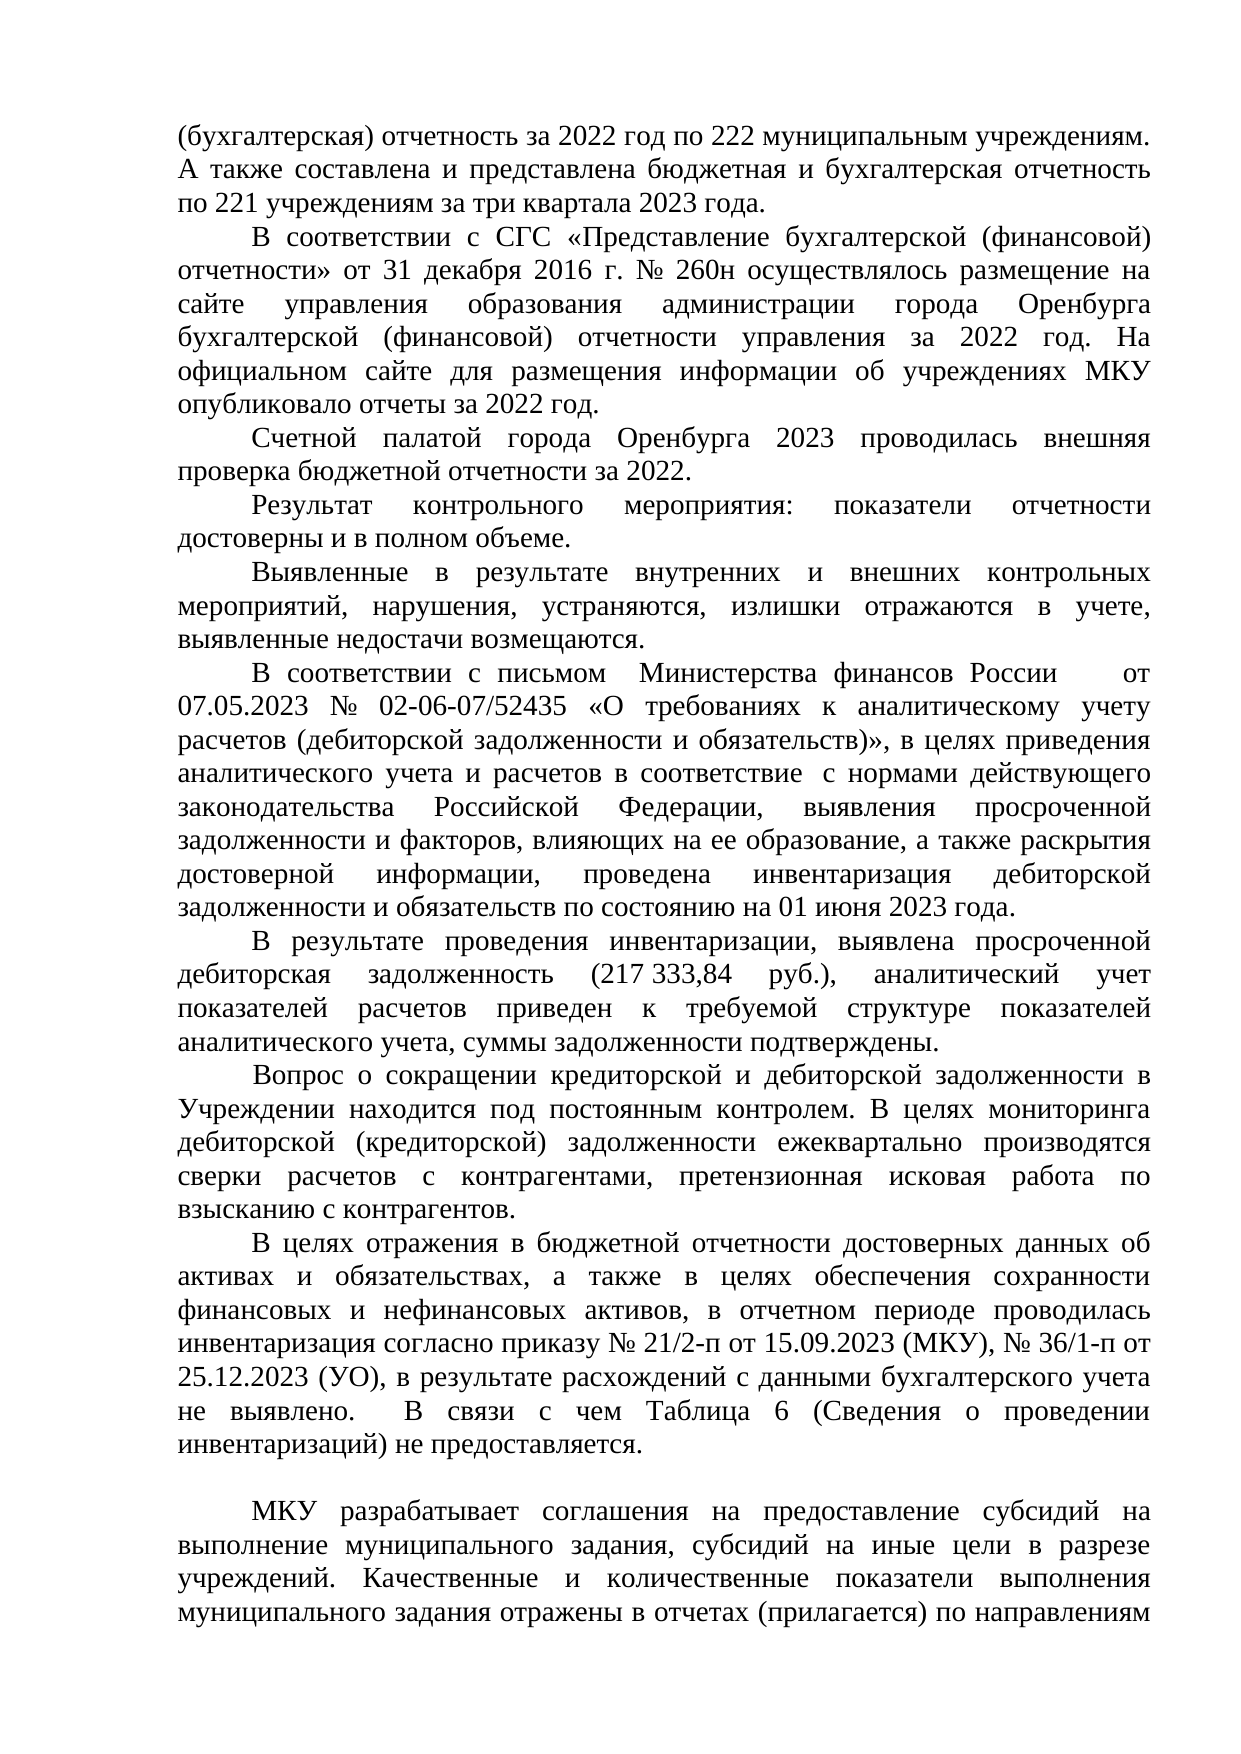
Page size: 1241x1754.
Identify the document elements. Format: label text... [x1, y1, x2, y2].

text В соответствии с письмом Министерства финансов России от 07.05.2023 № 02-06-07/52435 «О требованиях к аналитическому учету расчетов (дебиторской задолженности и обязательств)», в целях приведения аналитического учета и расчетов в соответствие с нормами действующего законодательства Российской Федерации, выявления просроченной задолженности и факторов, влияющих на ее образование, а также раскрытия достоверной информации, проведена инвентаризация дебиторской задолженности и обязательств по состоянию на 01 июня 2023 года. [177, 655, 1152, 923]
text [177, 118, 1152, 219]
list Счетной палатой города Оренбурга 2023 проводилась внешняя проверка бюджетной отчетности за 2022. [177, 420, 1152, 487]
text Вопрос о сокращении кредиторской и дебиторской задолженности в Учреждении находится под постоянным контролем. В целях мониторинга дебиторской (кредиторской) задолженности ежеквартально производятся сверки расчетов с контрагентами, претензионная исковая работа по взысканию с контрагентов. [177, 1057, 1152, 1225]
text В целях отражения в бюджетной отчетности достоверных данных об активах и обязательствах, а также в целях обеспечения сохранности финансовых и нефинансовых активов, в отчетном периоде проводилась инвентаризация согласно приказу № 21/2-п от 15.09.2023 (МКУ), № 36/1-п от 25.12.2023 (УО), в результате расхождений с данными бухгалтерского учета не выявлено. В связи с чем Таблица 6 (Сведения о проведении инвентаризаций) не предоставляется. [177, 1225, 1152, 1460]
list Результат контрольного мероприятия: показатели отчетности достоверны и в полном объеме. [177, 487, 1152, 554]
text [177, 1493, 1152, 1627]
text В результате проведения инвентаризации, выявлена просроченной дебиторская задолженность (217 333,84 руб.), аналитический учет показателей расчетов приведен к требуемой структуре показателей аналитического учета, суммы задолженности подтверждены. [177, 923, 1152, 1057]
text Выявленные в результате внутренних и внешних контрольных мероприятий, нарушения, устраняются, излишки отражаются в учете, выявленные недостачи возмещаются. [177, 554, 1152, 655]
text В соответствии с СГС «Представление бухгалтерской (финансовой) отчетности» от 31 декабря 2016 г. № 260н осуществлялось размещение на сайте управления образования администрации города Оренбурга бухгалтерской (финансовой) отчетности управления за 2022 год. На официальном сайте для размещения информации об учреждениях МКУ опубликовало отчеты за 2022 год. [177, 219, 1152, 420]
